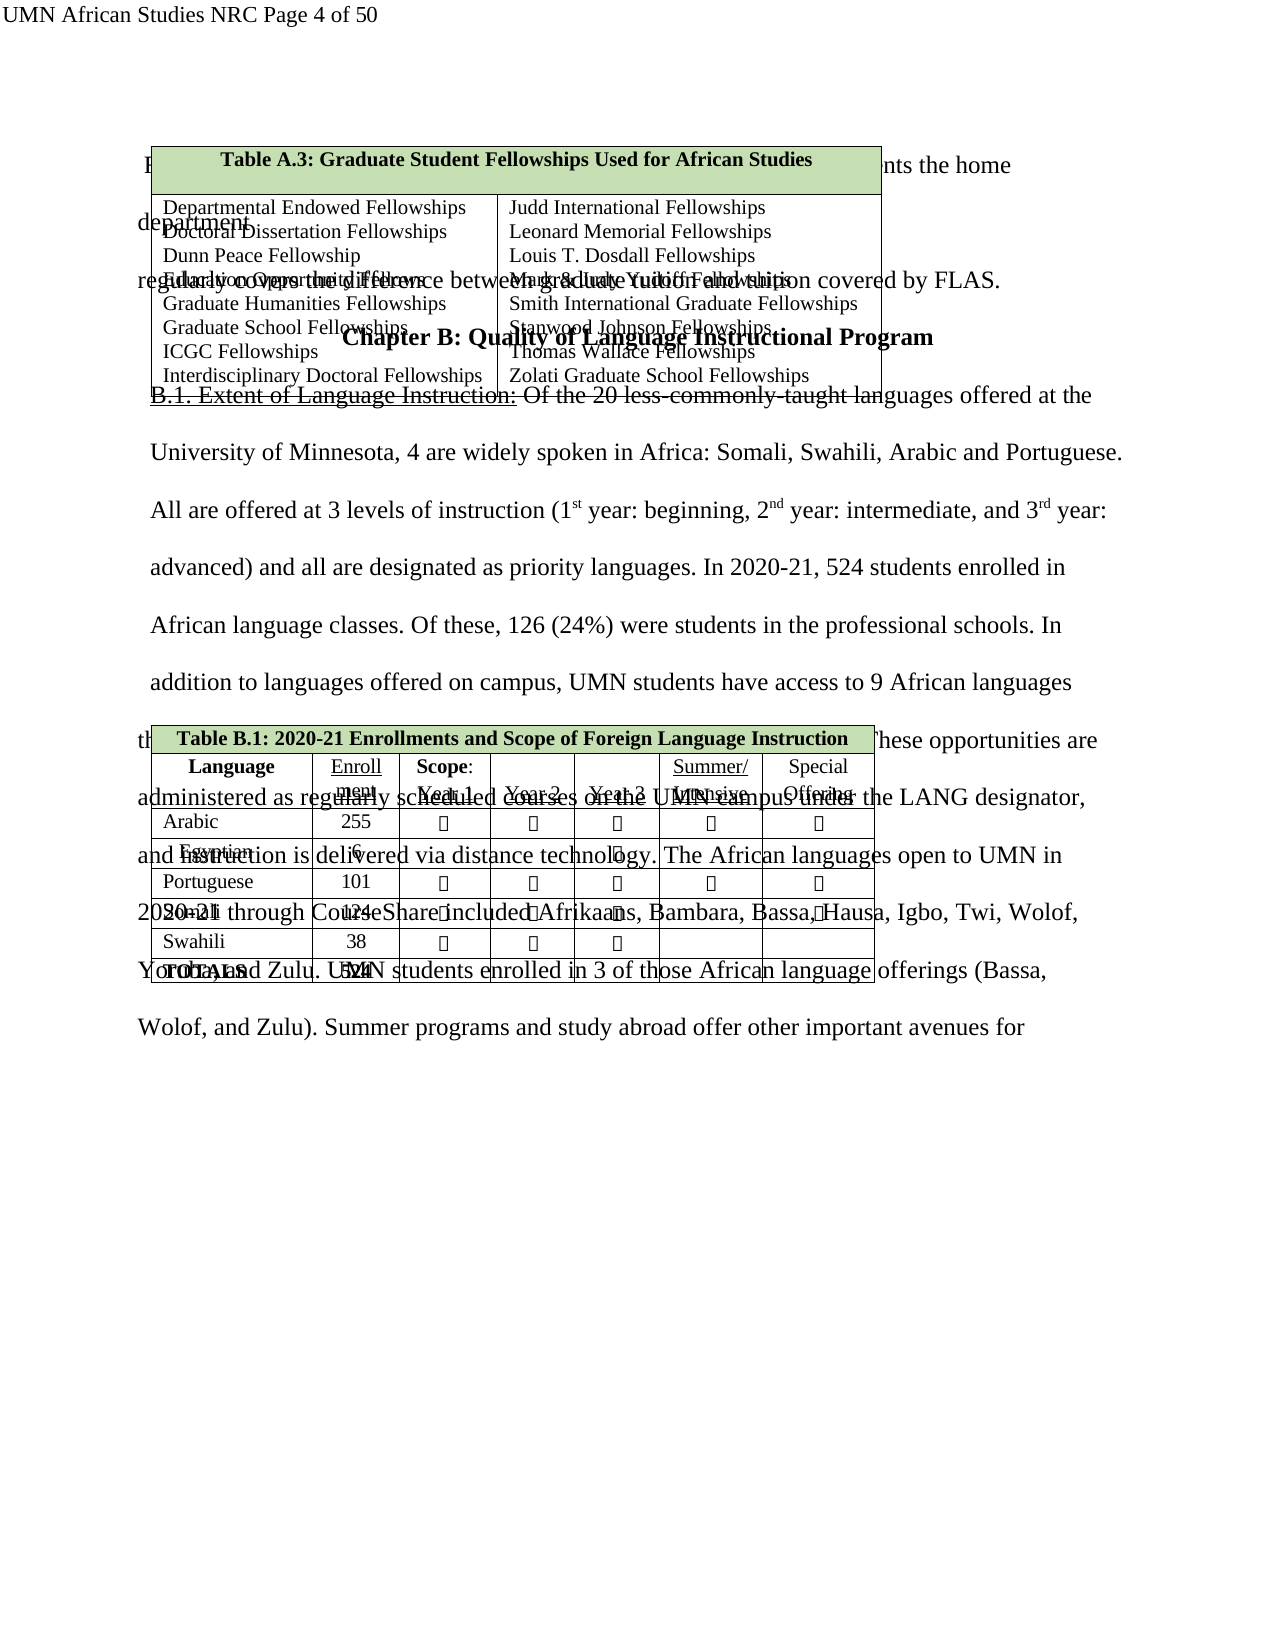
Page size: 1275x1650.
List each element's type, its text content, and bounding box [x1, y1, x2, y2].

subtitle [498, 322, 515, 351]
text FLAS fellowships abroad during the summer term, and for graduate students the home department [882, 150, 1124, 236]
text through the Big Ten Academic Alliance (BTAA) CourseShare program. These opportunities are [875, 725, 1113, 754]
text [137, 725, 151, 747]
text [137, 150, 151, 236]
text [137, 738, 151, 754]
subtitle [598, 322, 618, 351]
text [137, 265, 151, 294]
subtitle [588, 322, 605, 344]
subtitle Chapter B: Quality of Language Instructional Program [667, 322, 881, 351]
text FLAS fellowships abroad during the summer term, and for graduate students the home department [152, 195, 497, 236]
text regularly covers the difference between graduate tuition and tuition covered by FLAS. [152, 265, 497, 294]
subtitle Chapter B: Quality of Language Instructional Program [341, 322, 497, 351]
text regularly covers the difference between graduate tuition and tuition covered by FLAS. [882, 265, 1185, 294]
list Extent of Language Instruction: Of the 20 less-commonly-taught languages offered at the [150, 380, 1185, 409]
text University of Minnesota, 4 are widely spoken in Africa: Somali, Swahili, Arabic and Portuguese. All are offered at 3 levels of instruction (1st year: beginning, 2nd year: intermediate, and 3rd year: advanced) and all are designated as priority languages. In 2020-21, 524 students enrolled in African language classes. Of these, 126 (24%) were students in the professional schools. In addition to languages offered on campus, UMN students have access to 9 African languages [150, 437, 1124, 696]
text regularly covers the difference between graduate tuition and tuition covered by FLAS. [498, 265, 881, 294]
text FLAS fellowships abroad during the summer term, and for graduate students the home department [498, 195, 881, 236]
text administered as regularly scheduled courses on the UMN campus under the LANG designator, and instruction is delivered via distance technology. The African languages open to UMN in 2020-21 through CourseShare included Afrikaans, Bambara, Bassa, Hausa, Igbo, Twi, Wolof, Yoruba, and Zulu. UMN students enrolled in 3 of those African language offerings (Bassa, Wolof, and Zulu). Summer programs and study abroad offer other important avenues for [137, 782, 1097, 1041]
